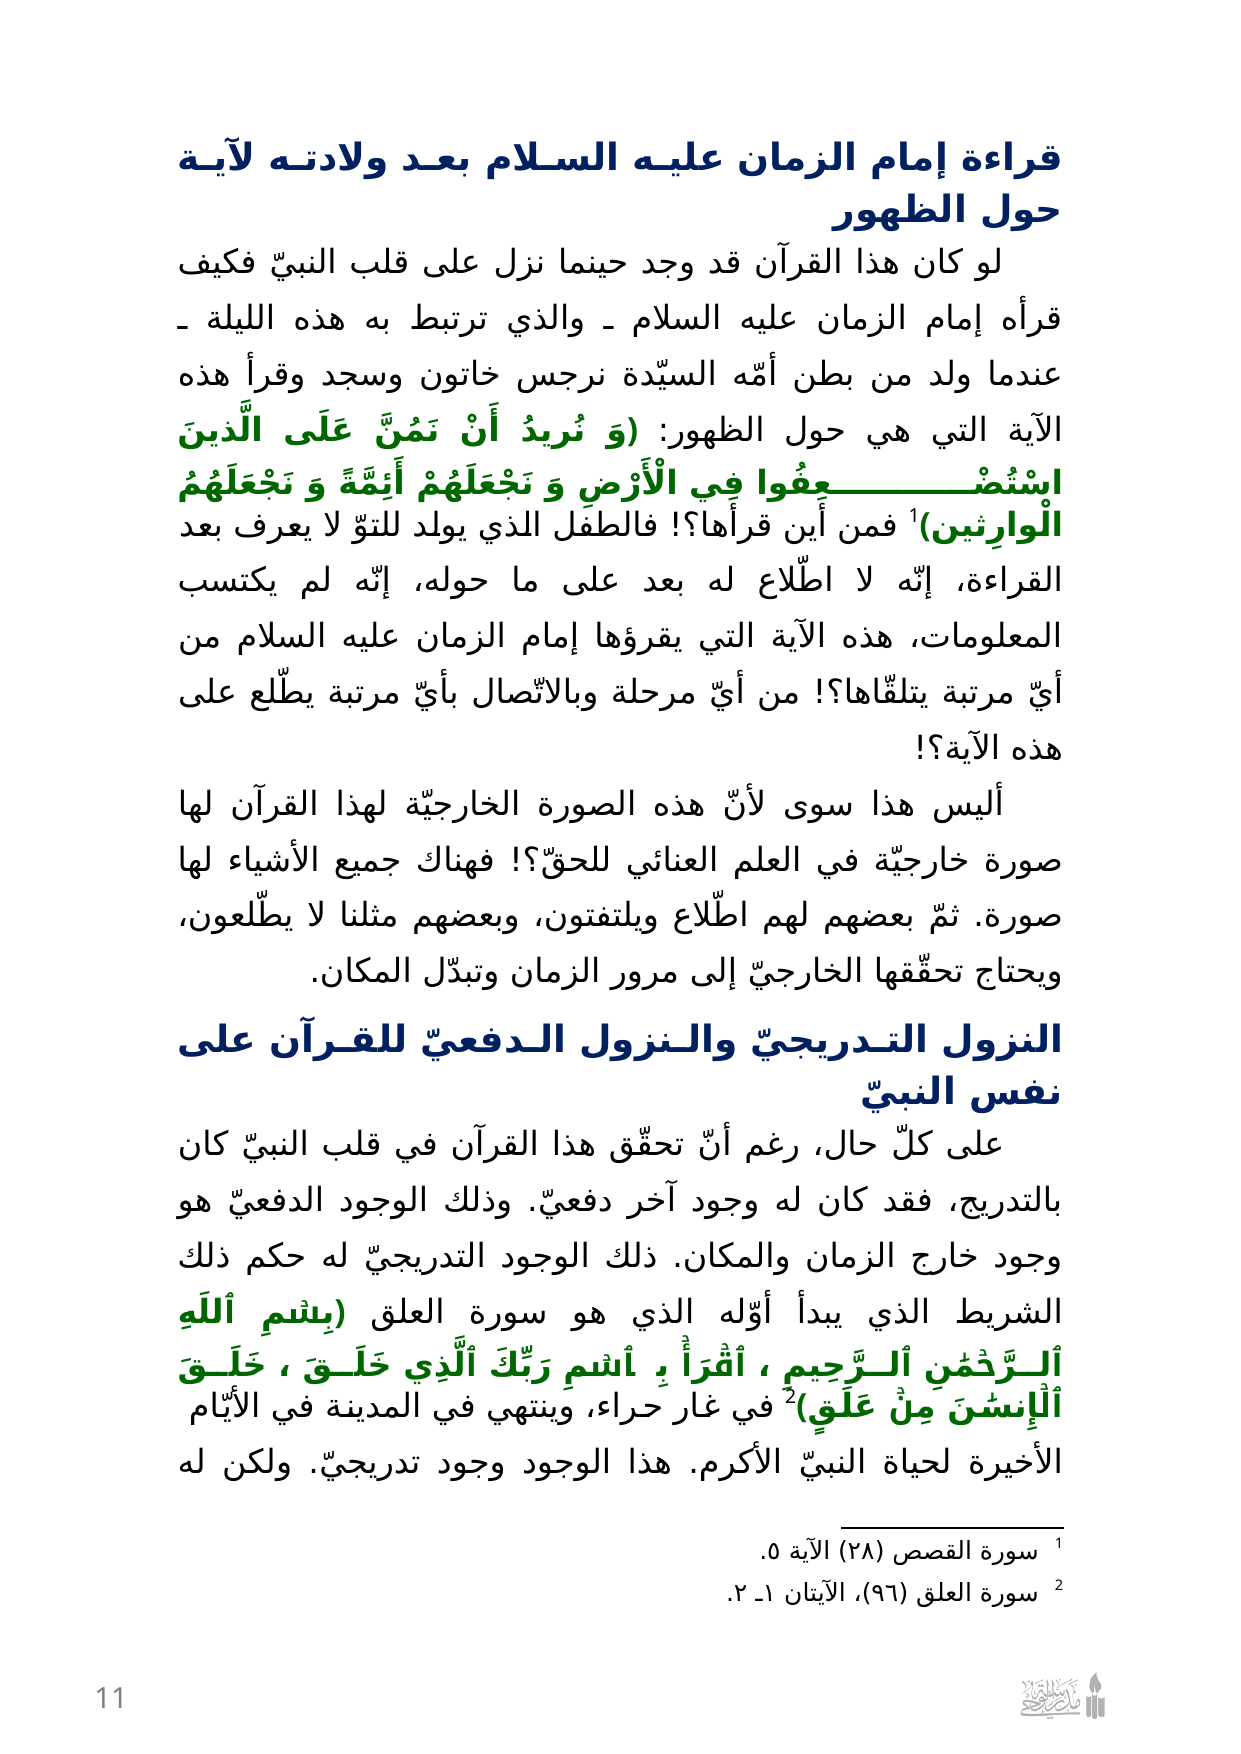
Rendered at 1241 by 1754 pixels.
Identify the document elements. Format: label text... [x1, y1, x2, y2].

title قراءة إمام الزمان عليه السلام بعد ولادته لآية حول الظهور [177, 136, 1063, 232]
title النزول التدريجيّ والنزول الدفعيّ للقرآن على نفس النبيّ [177, 1018, 1063, 1113]
picture [1020, 1672, 1105, 1719]
text أليس هذا سوى لأنّ هذه الصورة الخارجيّة لهذا القرآن لها صورة خارجيّة في العلم العنائي للحقّ؟! فهناك جميع الأشياء لها صورة. ثمّ بعضهم لهم اطّلاع ويلتفتون، وبعضهم مثلنا لا يطّلعون، ويحتاج تحقّقها الخارجيّ إلى مرور الزمان وتبدّل المكان. [177, 782, 1063, 1005]
text لو كان هذا القرآن قد وجد حينما نزل على قلب النبيّ فكيف قرأه إمام الزمان عليه السلام ـ والذي ترتبط به هذه الليلة ـ عندما ولد من بطن أمّه السيّدة نرجس خاتون وسجد وقرأ هذه الآية التي هي حول الظهور: ﴿وَ نُريدُ أَنْ نَمُنَّ عَلَى الَّذينَ اسْتُضْعِفُوا فِي الْأَرْضِ وَ نَجْعَلَهُمْ أَئِمَّةً وَ نَجْعَلَهُمُ الْوارِثين‏﴾ فمن أين قرأها؟! فالطفل الذي يولد للتوّ لا يعرف بعد القراءة، إنّه لا اطّلاع له بعد على ما حوله، إنّه لم يكتسب المعلومات، هذه الآية التي يقرؤها إمام الزمان عليه السلام من أيّ مرتبة يتلقّاها؟! من أيّ مرحلة وبالاتّصال بأيّ مرتبة يطّلع على هذه الآية؟! [177, 240, 1063, 782]
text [177, 1122, 1063, 1496]
